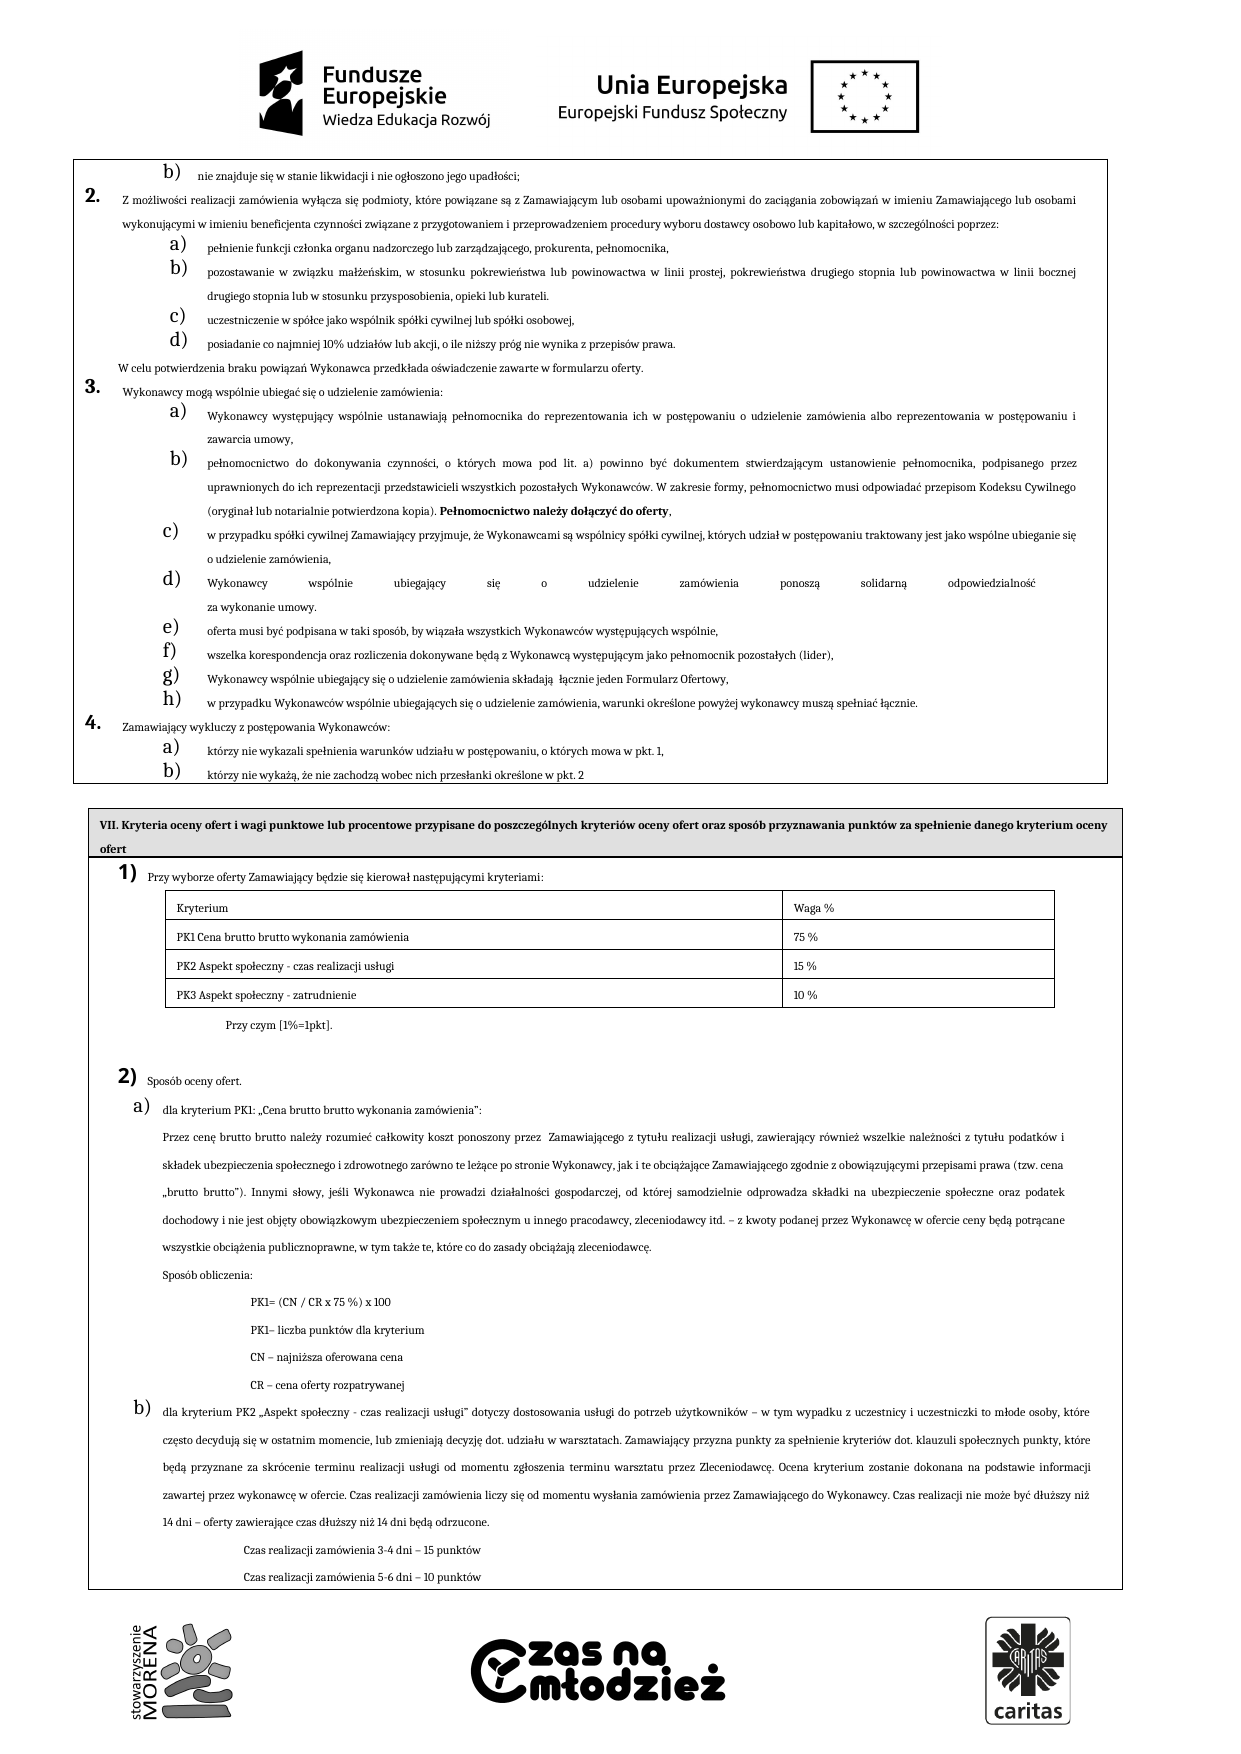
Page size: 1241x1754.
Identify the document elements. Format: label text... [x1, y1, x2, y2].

table_header VII. Kryteria oceny ofert i wagi punktowe lub procentowe przypisane do poszczególnych kryteriów oceny ofert oraz sposób przyznawania punktów za spełnienie danego kryterium oceny ofert [89, 809, 1122, 856]
picture [125, 1618, 239, 1725]
picture [238, 29, 511, 157]
picture [536, 36, 943, 157]
picture [449, 1618, 747, 1725]
picture [985, 1616, 1071, 1725]
